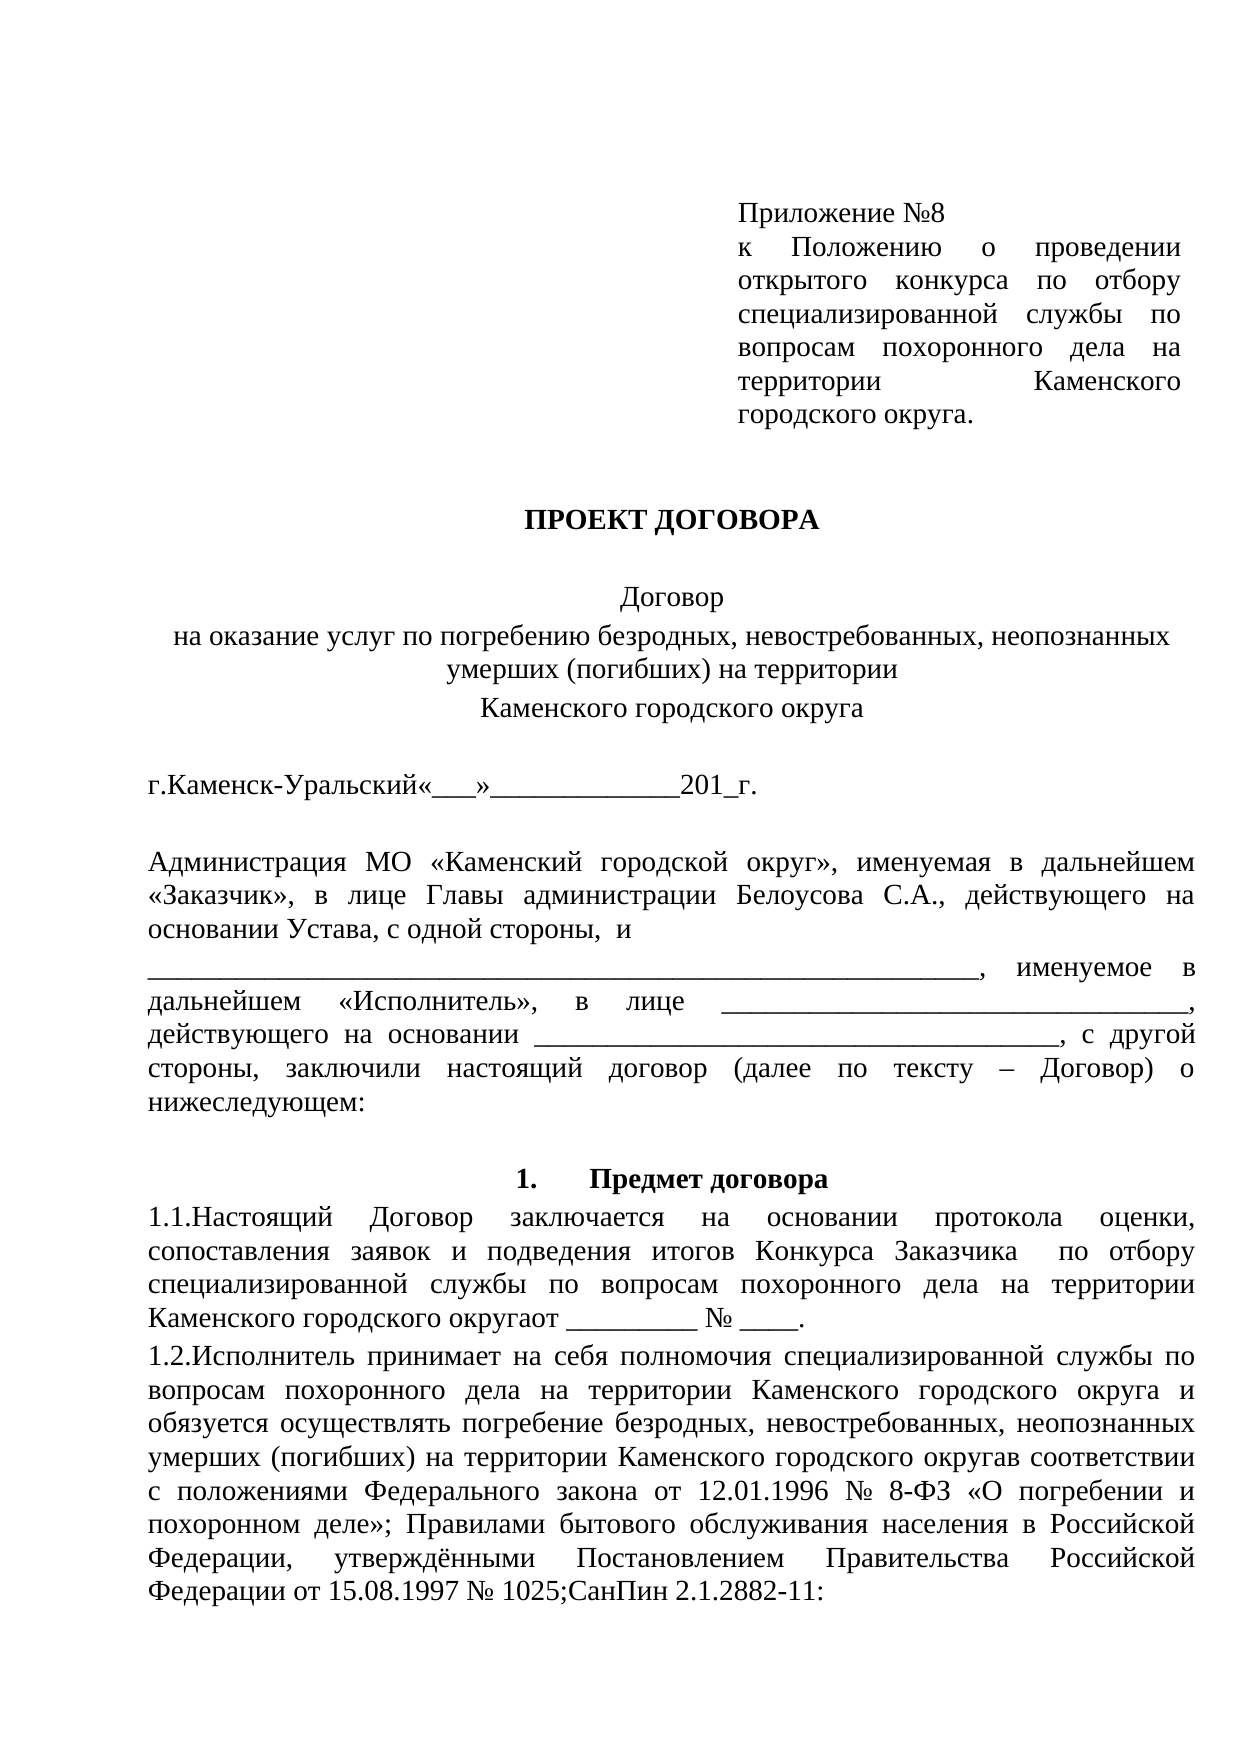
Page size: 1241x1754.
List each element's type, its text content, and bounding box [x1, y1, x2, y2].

text Каменского городского округа [148, 690, 1196, 723]
text 1.1.Настоящий Договор заключается на основании протокола оценки, сопоставления заявок и подведения итогов Конкурса Заказчика по отбору специализированной службы по вопросам похоронного дела на территории Каменского городского округаот _________ № ____. [148, 1199, 1196, 1333]
text к Положению о проведении открытого конкурса по отбору специализированной службы по вопросам похоронного дела на территории Каменского городского округа. [738, 229, 1181, 430]
text Приложение №8 [664, 195, 1181, 229]
text Администрация МО «Каменский городской округ», именуемая в дальнейшем «Заказчик», в лице Главы администрации Белоусова С.А., действующего на основании Устава, с одной стороны, и [148, 844, 1196, 944]
text _________________________________________________________, именуемое в дальнейшем «Исполнитель», в лице ________________________________, действующего на основании ____________________________________, с другой стороны, заключили настоящий договор (далее по тексту – Договор) о нижеследующем: [148, 949, 1196, 1117]
text на оказание услуг по погребению безродных, невостребованных, неопознанных умерших (погибших) на территории [148, 618, 1196, 685]
text г.Каменск-Уральский«___»_____________201_г. [148, 767, 1196, 800]
text ПРОЕКТ ДОГОВОРА [148, 502, 1196, 536]
text 1. Предмет договора [148, 1161, 1196, 1194]
text Договор [148, 579, 1196, 613]
text 1.2.Исполнитель принимает на себя полномочия специализированной службы по вопросам похоронного дела на территории Каменского городского округа и обязуется осуществлять погребение безродных, невостребованных, неопознанных умерших (погибших) на территории Каменского городского округав соответствии с положениями Федерального закона от 12.01.1996 № 8-ФЗ «О погребении и похоронном деле»; Правилами бытового обслуживания населения в Российской Федерации, утверждёнными Постановлением Правительства Российской Федерации от 15.08.1997 № 1025;СанПин 2.1.2882-11: [148, 1338, 1196, 1607]
